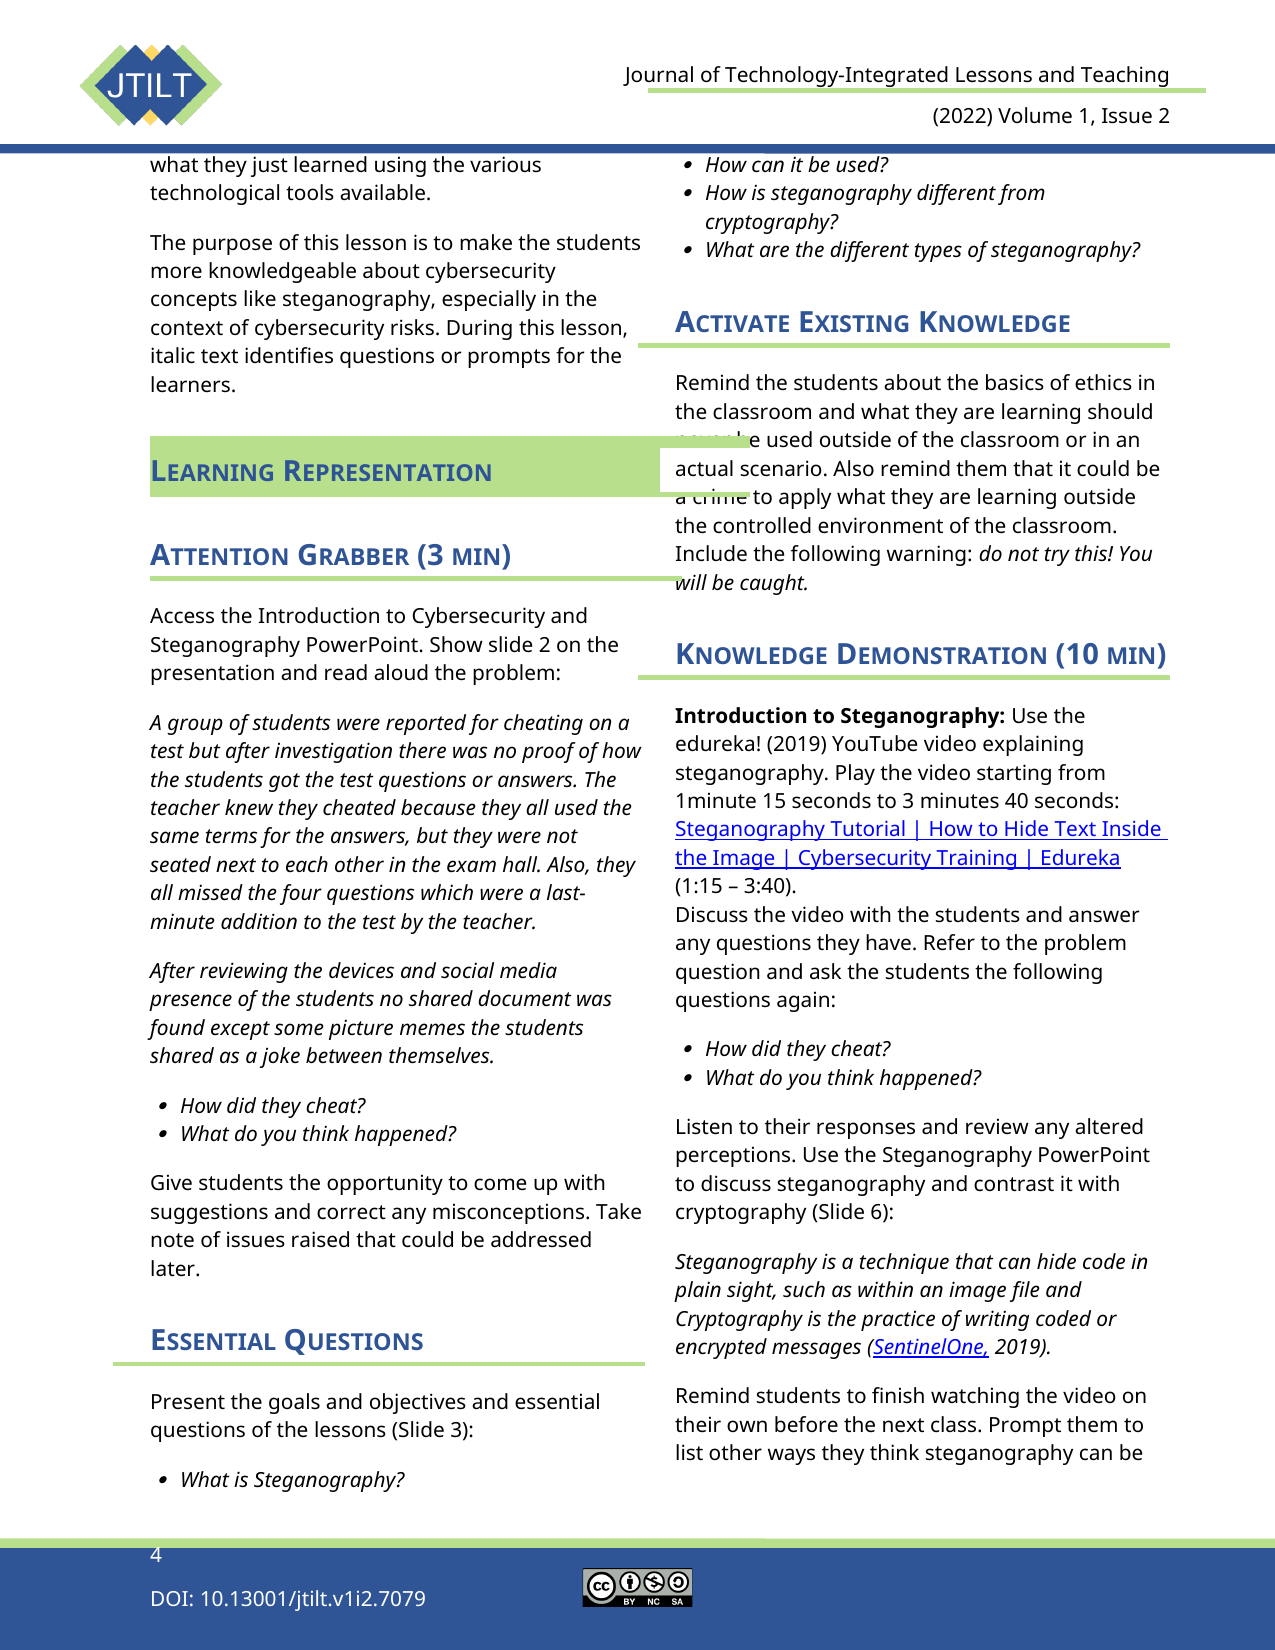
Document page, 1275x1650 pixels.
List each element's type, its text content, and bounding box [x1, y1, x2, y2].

picture [582, 1568, 693, 1607]
list What do you think happened? [157, 1119, 645, 1148]
subtitle Activate Existing Knowledge [660, 301, 1170, 343]
text Introduction to Steganography: Use the edureka! (2019) YouTube video explaining steganography. Play the video starting from 1minute 15 seconds to 3 minutes 40 seconds: Steganography Tutorial | How to Hide Text Inside the Image | Cybersecurity Training | Edureka (1:15 – 3:40). [675, 701, 1170, 900]
text Steganography is a technique that can hide code in plain sight, such as within an image file and Cryptography is the practice of writing coded or encrypted messages (SentinelOne, 2019). [675, 1247, 1170, 1361]
list How did they cheat? [157, 1091, 645, 1119]
subtitle Learning Representation [150, 448, 660, 492]
text Listen to their responses and review any altered perceptions. Use the Steganography PowerPoint to discuss steganography and contrast it with cryptography (Slide 6): [675, 1112, 1170, 1226]
subtitle Attention Grabber (3 min) [150, 534, 660, 576]
text A group of students were reported for cheating on a test but after investigation there was no proof of how the students got the test questions or answers. The teacher knew they cheated because they all used the same terms for the answers, but they were not seated next to each other in the exam hall. Also, they all missed the four questions which were a last-minute addition to the test by the teacher. [150, 708, 645, 935]
text Give students the opportunity to come up with suggestions and correct any misconceptions. Take note of issues raised that could be addressed later. [150, 1168, 645, 1282]
list What is Steganography? [157, 1465, 645, 1493]
text After reviewing the devices and social media presence of the students no shared document was found except some picture memes the students shared as a joke between themselves. [150, 956, 645, 1070]
list What are the different types of steganography? [682, 235, 1170, 264]
list What do you think happened? [682, 1063, 1170, 1091]
text The purpose of this lesson is to make the students more knowledgeable about cybersecurity concepts like steganography, especially in the context of cybersecurity risks. During this lesson, italic text identifies questions or prompts for the learners. [150, 228, 645, 398]
text Discuss the video with the students and answer any questions they have. Refer to the problem question and ask the students the following questions again: [675, 900, 1170, 1014]
text Present the goals and objectives and essential questions of the lessons (Slide 3): [150, 1387, 645, 1444]
subtitle Essential Questions [112, 1320, 645, 1366]
text Remind the students about the basics of ethics in the classroom and what they are learning should never be used outside of the classroom or in an actual scenario. Also remind them that it could be a crime to apply what they are learning outside the controlled environment of the classroom. Include the following warning: do not try this! You will be caught. [675, 368, 1170, 596]
list How is steganography different from cryptography? [682, 178, 1170, 235]
text Access the Introduction to Cybersecurity and Steganography PowerPoint. Show slide 2 on the presentation and read aloud the problem: [150, 602, 645, 687]
picture [79, 45, 222, 126]
list How can it be used? [682, 150, 1170, 178]
list How did they cheat? [682, 1034, 1170, 1063]
subtitle Knowledge Demonstration (10 min) [660, 633, 1170, 675]
